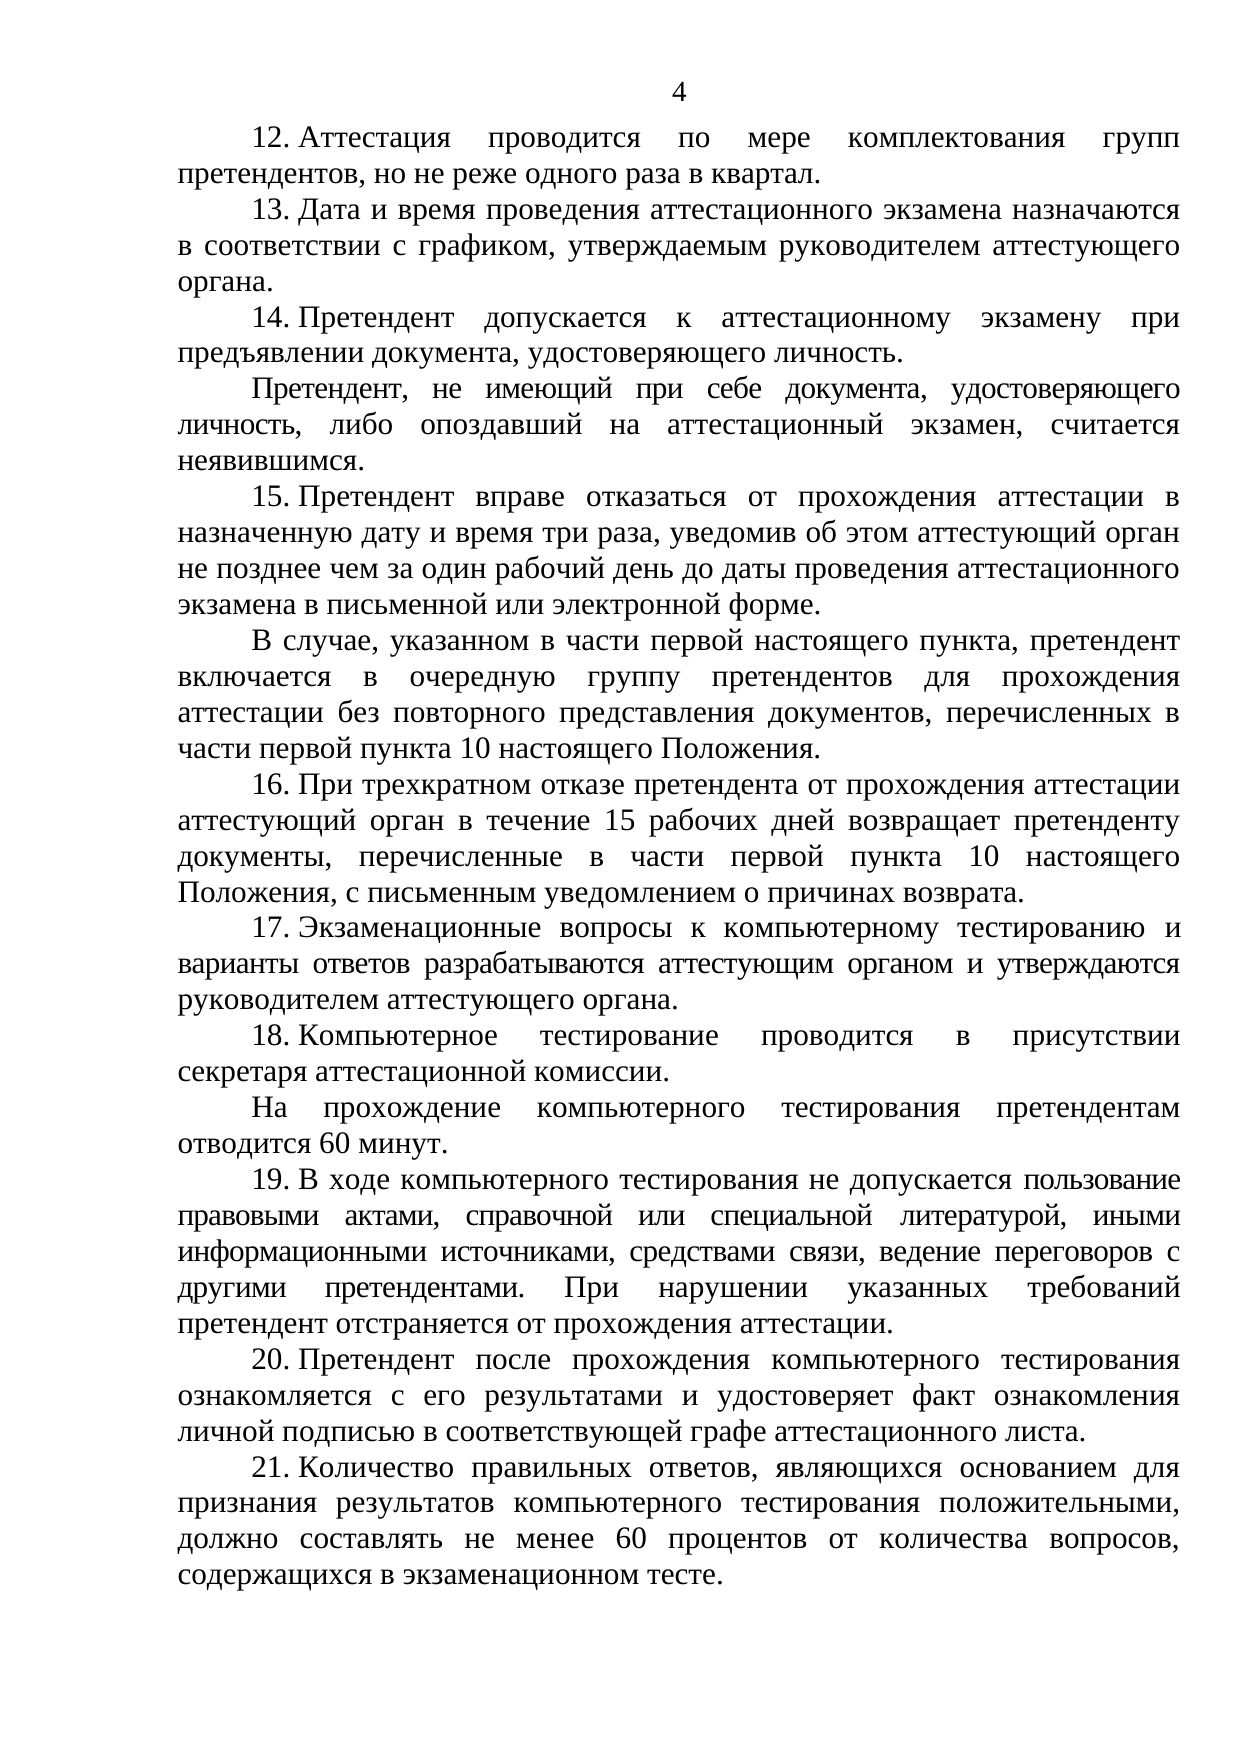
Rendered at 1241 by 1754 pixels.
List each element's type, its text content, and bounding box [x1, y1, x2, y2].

text В случае, указанном в части первой настоящего пункта, претендент включается в очередную группу претендентов для прохождения аттестации без повторного представления документов, перечисленных в части первой пункта 10 настоящего Положения. [177, 621, 1181, 765]
text 19. В ходе компьютерного тестирования не допускается пользование правовыми актами, справочной или специальной литературой, иными информационными источниками, средствами связи, ведение переговоров с другими претендентами. При нарушении указанных требований претендент отстраняется от прохождения аттестации. [177, 1160, 1181, 1340]
text 20. Претендент после прохождения компьютерного тестирования ознакомляется с его результатами и удостоверяет факт ознакомления личной подписью в соответствующей графе аттестационного листа. [177, 1340, 1181, 1448]
text 12. Аттестация проводится по мере комплектования групп претендентов, но не реже одного раза в квартал. [177, 118, 1181, 190]
text Претендент, не имеющий при себе документа, удостоверяющего личность, либо опоздавший на аттестационный экзамен, считается неявившимся. [177, 370, 1181, 477]
text 17. Экзаменационные вопросы к компьютерному тестированию и варианты ответов разрабатываются аттестующим органом и утверждаются руководителем аттестующего органа. [177, 909, 1181, 1017]
text 16. При трехкратном отказе претендента от прохождения аттестации аттестующий орган в течение 15 рабочих дней возвращает претенденту документы, перечисленные в части первой пункта 10 настоящего Положения, с письменным уведомлением о причинах возврата. [177, 765, 1181, 909]
text 13. Дата и время проведения аттестационного экзамена назначаются в соответствии с графиком, утверждаемым руководителем аттестующего органа. [177, 190, 1181, 298]
text На прохождение компьютерного тестирования претендентам отводится 60 минут. [177, 1088, 1181, 1160]
text 14. Претендент допускается к аттестационному экзамену при предъявлении документа, удостоверяющего личность. [177, 298, 1181, 370]
text 21. Количество правильных ответов, являющихся основанием для признания результатов компьютерного тестирования положительными, должно составлять не менее 60 процентов от количества вопросов, содержащихся в экзаменационном тесте. [177, 1448, 1181, 1592]
text 15. Претендент вправе отказаться от прохождения аттестации в назначенную дату и время три раза, уведомив об этом аттестующий орган не позднее чем за один рабочий день до даты проведения аттестационного экзамена в письменной или электронной форме. [177, 477, 1181, 621]
text 18. Компьютерное тестирование проводится в присутствии секретаря аттестационной комиссии. [177, 1017, 1181, 1088]
